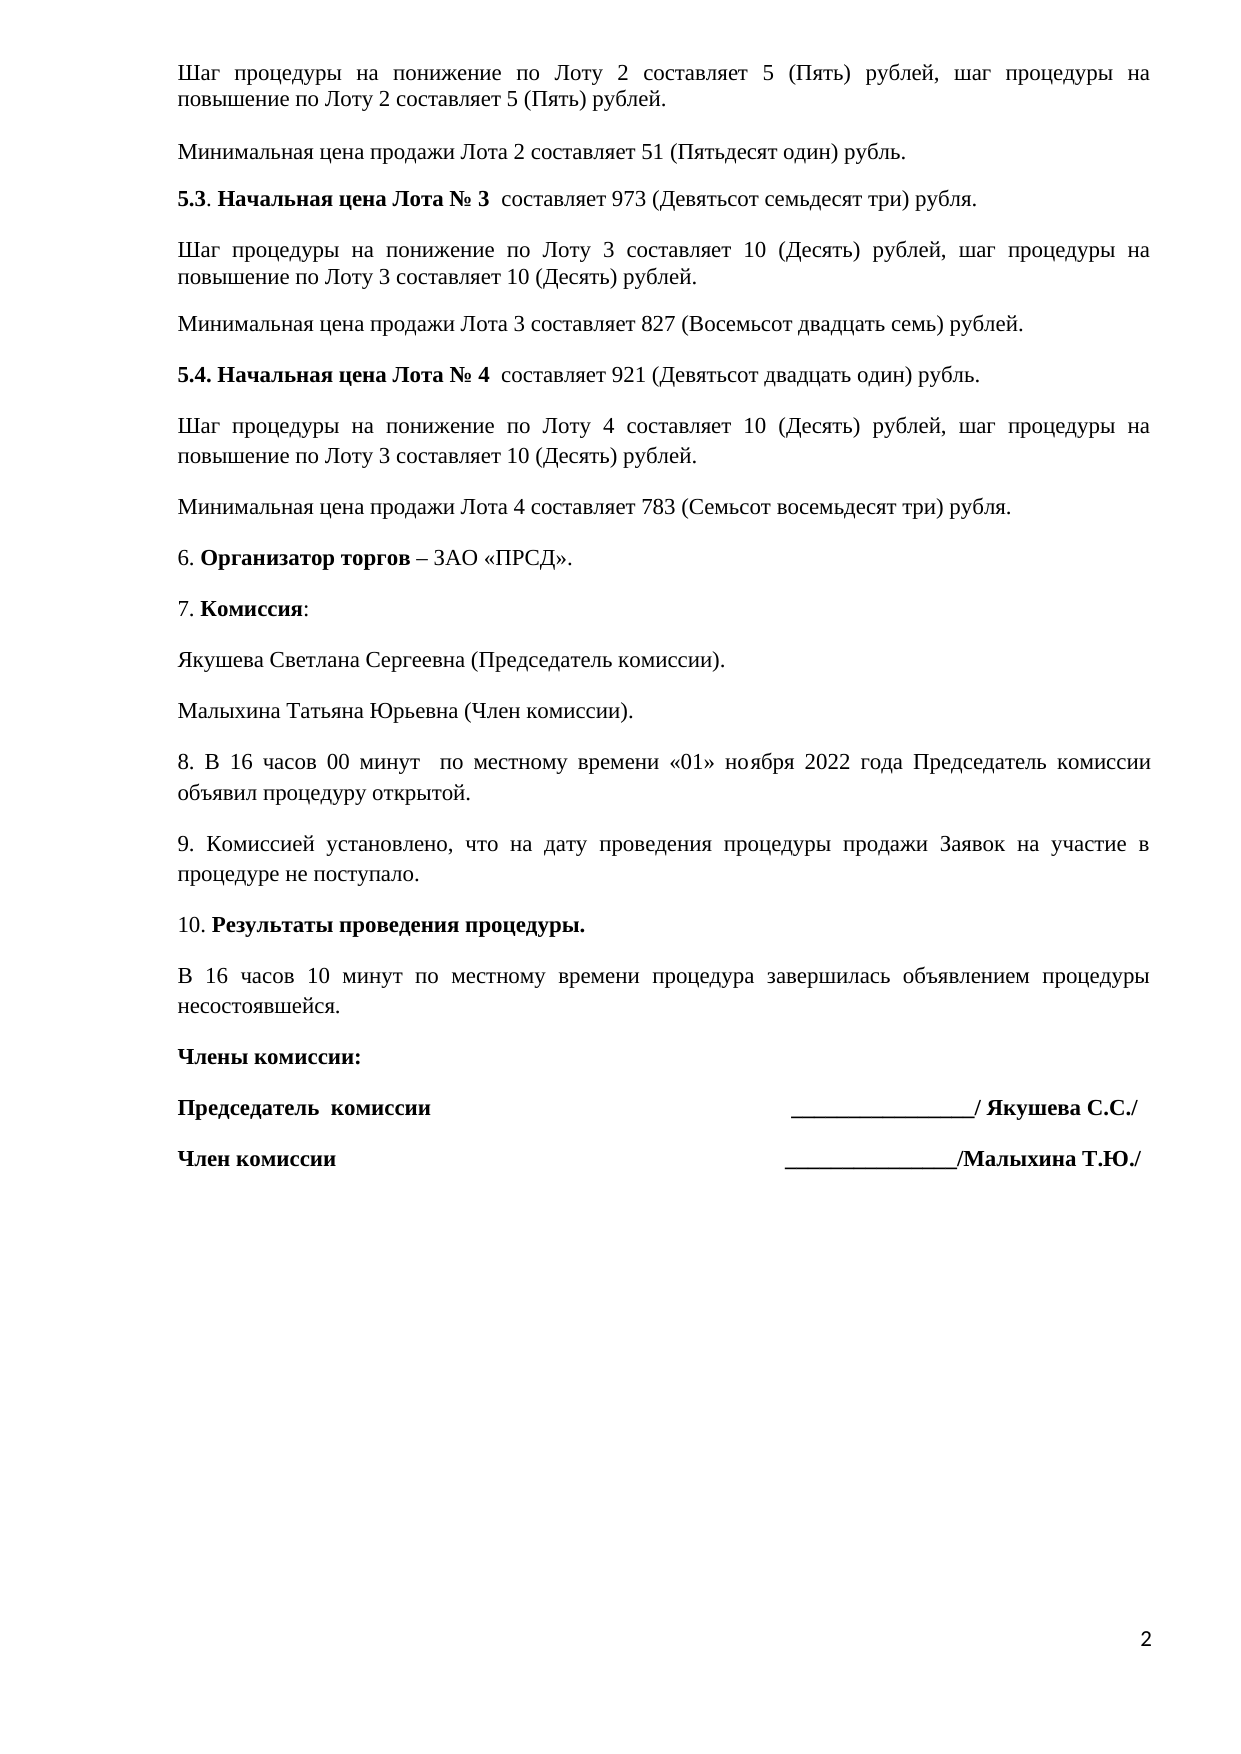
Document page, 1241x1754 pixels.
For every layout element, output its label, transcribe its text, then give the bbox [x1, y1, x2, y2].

text Шаг процедуры на понижение по Лоту 4 составляет 10 (Десять) рублей, шаг процедуры на повышение по Лоту 3 составляет 10 (Десять) рублей. [177, 412, 1152, 468]
text Малыхина Татьяна Юрьевна (Член комиссии). [177, 697, 1152, 724]
text Члены комиссии: [177, 1043, 1152, 1069]
list Шаг процедуры на понижение по Лоту 3 составляет 10 (Десять) рублей, шаг процедуры на повышение по Лоту 3 составляет 10 (Десять) рублей. [177, 236, 1152, 289]
text 5.3. Начальная цена Лота № 3 составляет 973 (Девятьсот семьдесят три) рубля. [177, 185, 1152, 212]
text 9. Комиссией установлено, что на дату проведения процедуры продажи Заявок на участие в процедуре не поступало. [177, 830, 1152, 886]
text Якушева Светлана Сергеевна (Председатель комиссии). [177, 646, 1152, 673]
text Член комиссии _______________/Малыхина Т.Ю./ [177, 1145, 1152, 1172]
list Минимальная цена продажи Лота 2 составляет 51 (Пятьдесят один) рубль. [177, 138, 1152, 164]
text 6. Организатор торгов – ЗАО «ПРСД». [177, 544, 1152, 571]
text Минимальная цена продажи Лота 3 составляет 827 (Восемьсот двадцать семь) рублей. [177, 310, 1152, 336]
text 5.4. Начальная цена Лота № 4 составляет 921 (Девятьсот двадцать один) рубль. [177, 361, 1152, 387]
text 10. Результаты проведения процедуры. [177, 911, 1152, 937]
text В 16 часов 10 минут по местному времени процедура завершилась объявлением процедуры несостоявшейся. [177, 962, 1152, 1018]
text 8. В 16 часов 00 минут по местному времени «01» ноября 2022 года Председатель комиссии объявил процедуру открытой. [177, 748, 1152, 805]
list Шаг процедуры на понижение по Лоту 2 составляет 5 (Пять) рублей, шаг процедуры на повышение по Лоту 2 составляет 5 (Пять) рублей. [177, 59, 1152, 112]
text 7. Комиссия: [177, 595, 1152, 622]
text Минимальная цена продажи Лота 4 составляет 783 (Семьсот восемьдесят три) рубля. [177, 493, 1152, 519]
text Председатель комиссии ________________/ Якушева С.С./ [177, 1094, 1152, 1121]
